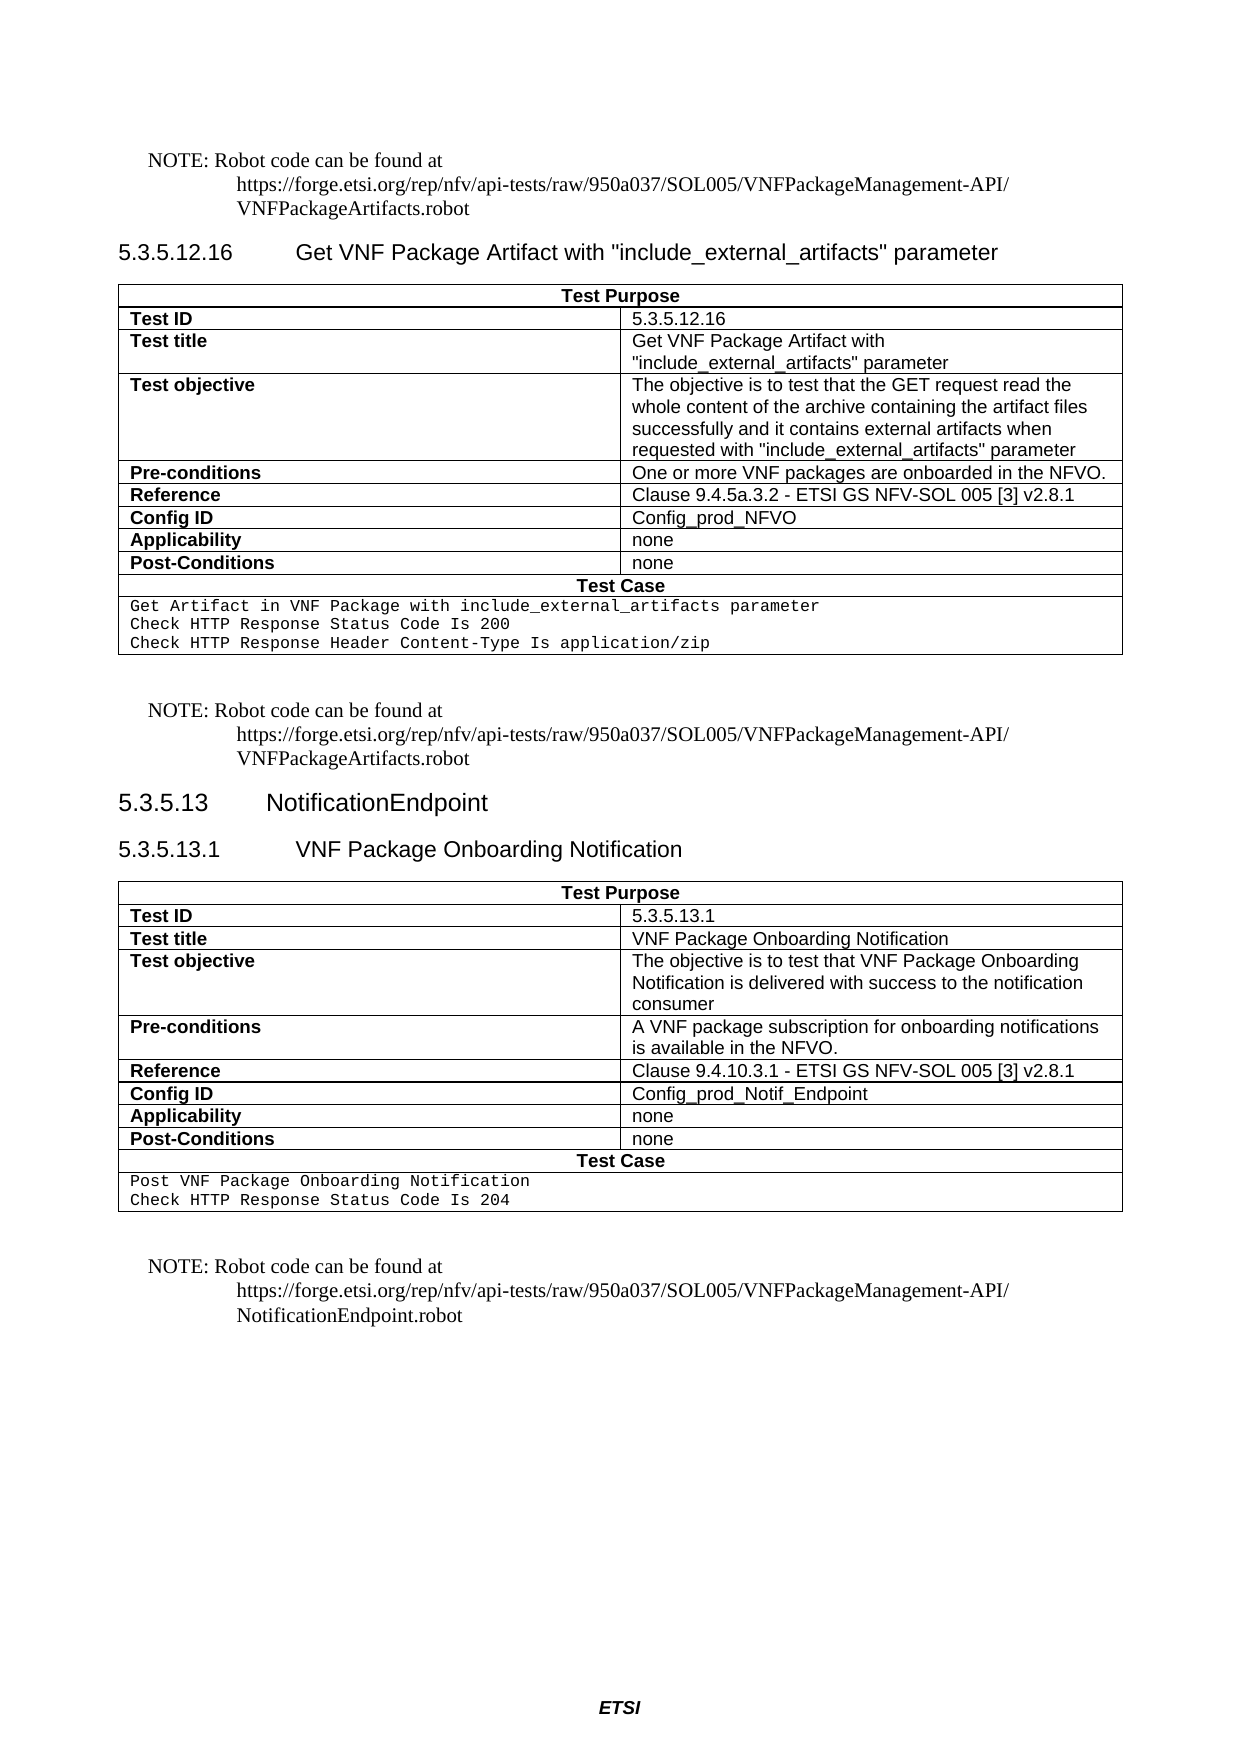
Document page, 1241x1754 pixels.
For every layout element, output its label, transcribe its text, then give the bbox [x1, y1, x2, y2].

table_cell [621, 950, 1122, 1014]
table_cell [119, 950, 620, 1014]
text NOTE: Robot code can be found at https://forge.etsi.org/rep/nfv/api-tests/raw/950a037/SOL005/VNFPackageManagement-API/VNFPackageArtifacts.robot [148, 148, 1122, 220]
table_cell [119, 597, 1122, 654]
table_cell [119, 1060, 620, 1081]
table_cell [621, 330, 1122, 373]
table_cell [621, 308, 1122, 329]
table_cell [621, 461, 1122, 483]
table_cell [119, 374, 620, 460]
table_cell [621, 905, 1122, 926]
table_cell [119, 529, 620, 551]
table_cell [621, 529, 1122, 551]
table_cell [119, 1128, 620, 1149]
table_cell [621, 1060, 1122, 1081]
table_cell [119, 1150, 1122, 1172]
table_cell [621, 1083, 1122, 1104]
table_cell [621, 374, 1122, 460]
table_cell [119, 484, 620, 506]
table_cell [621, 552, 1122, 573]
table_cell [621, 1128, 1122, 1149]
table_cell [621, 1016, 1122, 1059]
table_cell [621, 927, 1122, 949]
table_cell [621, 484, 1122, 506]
subtitle 5.3.5.13 NotificationEndpoint [118, 788, 1122, 817]
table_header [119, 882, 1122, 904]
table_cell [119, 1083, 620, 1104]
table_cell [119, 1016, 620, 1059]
text NOTE: Robot code can be found at https://forge.etsi.org/rep/nfv/api-tests/raw/950a037/SOL005/VNFPackageManagement-API/VNFPackageArtifacts.robot [148, 697, 1122, 770]
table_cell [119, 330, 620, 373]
subtitle 5.3.5.13.1 VNF Package Onboarding Notification [118, 836, 1122, 862]
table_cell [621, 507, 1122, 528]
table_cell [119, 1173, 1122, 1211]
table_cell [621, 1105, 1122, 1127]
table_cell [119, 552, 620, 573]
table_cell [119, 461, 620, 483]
subtitle 5.3.5.12.16 Get VNF Package Artifact with "include_external_artifacts" parameter [118, 239, 1122, 265]
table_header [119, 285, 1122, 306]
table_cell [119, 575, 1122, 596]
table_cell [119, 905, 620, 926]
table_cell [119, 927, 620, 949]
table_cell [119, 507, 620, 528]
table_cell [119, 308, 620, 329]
text NOTE: Robot code can be found at https://forge.etsi.org/rep/nfv/api-tests/raw/950a037/SOL005/VNFPackageManagement-API/NotificationEndpoint.robot [148, 1254, 1122, 1327]
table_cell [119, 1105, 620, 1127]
